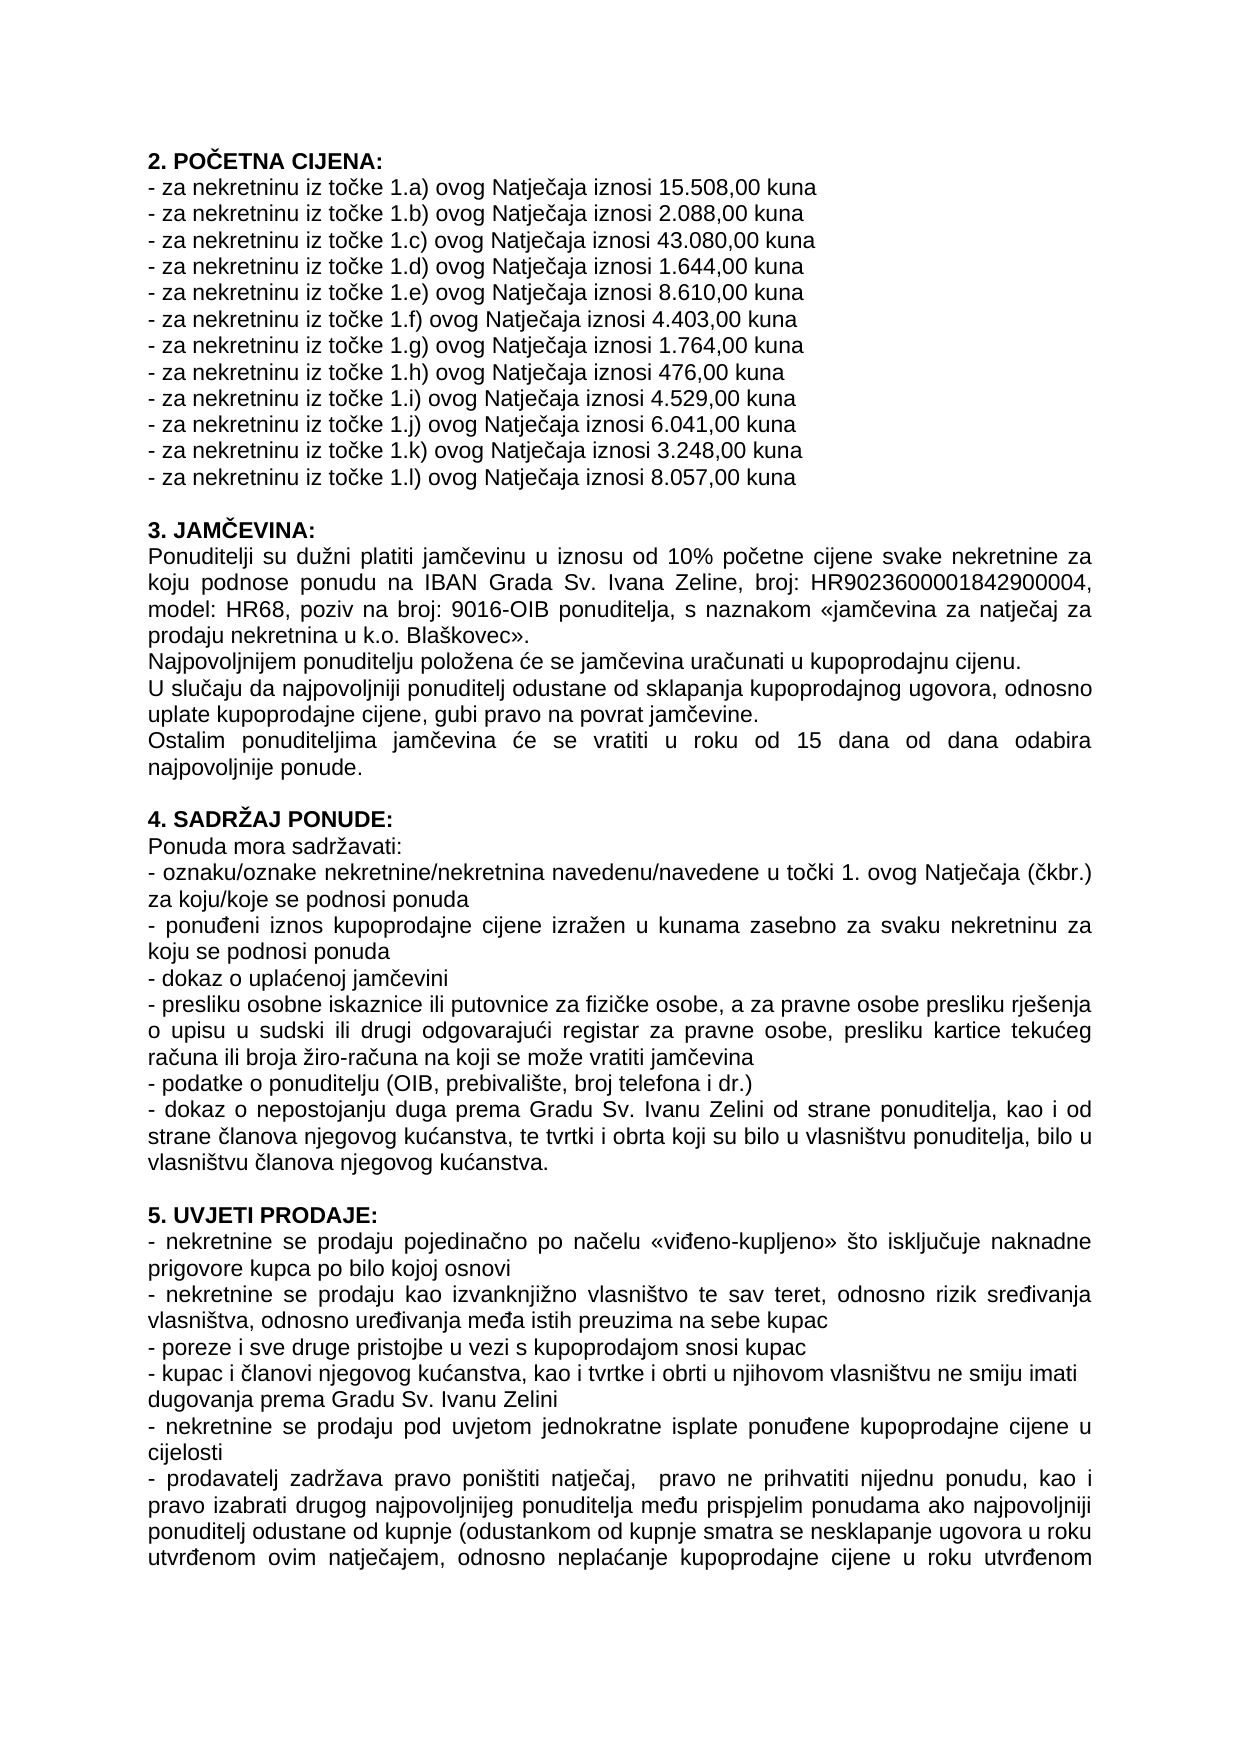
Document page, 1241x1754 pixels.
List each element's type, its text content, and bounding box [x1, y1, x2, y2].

text Ponuda mora sadržavati: [148, 833, 1093, 859]
text 4. SADRŽAJ PONUDE: [148, 806, 1093, 833]
text - nekretnine se prodaju pod uvjetom jednokratne isplate ponuđene kupoprodajne cijene u cijelosti [148, 1413, 1093, 1465]
text - poreze i sve druge pristojbe u vezi s kupoprodajom snosi kupac [148, 1333, 1093, 1360]
text 2. POČETNA CIJENA: [148, 148, 1093, 174]
text Ponuditelji su dužni platiti jamčevinu u iznosu od 10% početne cijene svake nekretnine za koju podnose ponudu na IBAN Grada Sv. Ivana Zeline, broj: HR9023600001842900004, model: HR68, poziv na broj: 9016-OIB ponuditelja, s naznakom «jamčevina za natječaj za prodaju nekretnina u k.o. Blaškovec». [148, 543, 1093, 648]
text - za nekretninu iz točke 1.e) ovog Natječaja iznosi 8.610,00 kuna [148, 279, 1093, 306]
text - dokaz o nepostojanju duga prema Gradu Sv. Ivanu Zelini od strane ponuditelja, kao i od strane članova njegovog kućanstva, te tvrtki i obrta koji su bilo u vlasništvu ponuditelja, bilo u vlasništvu članova njegovog kućanstva. [148, 1096, 1093, 1175]
text Ostalim ponuditeljima jamčevina će se vratiti u roku od 15 dana od dana odabira najpovoljnije ponude. [148, 727, 1093, 780]
text - za nekretninu iz točke 1.b) ovog Natječaja iznosi 2.088,00 kuna [148, 200, 1093, 227]
text - za nekretninu iz točke 1.l) ovog Natječaja iznosi 8.057,00 kuna [148, 464, 1093, 490]
text - za nekretninu iz točke 1.c) ovog Natječaja iznosi 43.080,00 kuna [148, 227, 1093, 253]
text - kupac i članovi njegovog kućanstva, kao i tvrtke i obrti u njihovom vlasništvu ne smiju imati dugovanja prema Gradu Sv. Ivanu Zelini [148, 1360, 1093, 1413]
text - presliku osobne iskaznice ili putovnice za fizičke osobe, a za pravne osobe presliku rješenja o upisu u sudski ili drugi odgovarajući registar za pravne osobe, presliku kartice tekućeg računa ili broja žiro-računa na koji se može vratiti jamčevina [148, 991, 1093, 1070]
text - oznaku/oznake nekretnine/nekretnina navedenu/navedene u točki 1. ovog Natječaja (čkbr.) za koju/koje se podnosi ponuda [148, 859, 1093, 912]
text - dokaz o uplaćenoj jamčevini [148, 964, 1093, 991]
text 3. JAMČEVINA: [148, 517, 1093, 543]
text U slučaju da najpovoljniji ponuditelj odustane od sklapanja kupoprodajnog ugovora, odnosno uplate kupoprodajne cijene, gubi pravo na povrat jamčevine. [148, 675, 1093, 727]
text - za nekretninu iz točke 1.h) ovog Natječaja iznosi 476,00 kuna [148, 358, 1093, 385]
text - za nekretninu iz točke 1.d) ovog Natječaja iznosi 1.644,00 kuna [148, 253, 1093, 279]
text - nekretnine se prodaju kao izvanknjižno vlasništvo te sav teret, odnosno rizik sređivanja vlasništva, odnosno uređivanja međa istih preuzima na sebe kupac [148, 1281, 1093, 1333]
text - podatke o ponuditelju (OIB, prebivalište, broj telefona i dr.) [148, 1070, 1093, 1096]
text - nekretnine se prodaju pojedinačno po načelu «viđeno-kupljeno» što isključuje naknadne prigovore kupca po bilo kojoj osnovi [148, 1228, 1093, 1281]
text - za nekretninu iz točke 1.a) ovog Natječaja iznosi 15.508,00 kuna [148, 174, 1093, 200]
text - za nekretninu iz točke 1.f) ovog Natječaja iznosi 4.403,00 kuna [148, 306, 1093, 332]
text - za nekretninu iz točke 1.j) ovog Natječaja iznosi 6.041,00 kuna [148, 411, 1093, 437]
text - za nekretninu iz točke 1.k) ovog Natječaja iznosi 3.248,00 kuna [148, 437, 1093, 464]
text - ponuđeni iznos kupoprodajne cijene izražen u kunama zasebno za svaku nekretninu za koju se podnosi ponuda [148, 912, 1093, 964]
text Najpovoljnijem ponuditelju položena će se jamčevina uračunati u kupoprodajnu cijenu. [148, 648, 1093, 675]
text 5. UVJETI PRODAJE: [148, 1202, 1093, 1228]
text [148, 1465, 1093, 1571]
text - za nekretninu iz točke 1.i) ovog Natječaja iznosi 4.529,00 kuna [148, 385, 1093, 411]
text - za nekretninu iz točke 1.g) ovog Natječaja iznosi 1.764,00 kuna [148, 332, 1093, 358]
